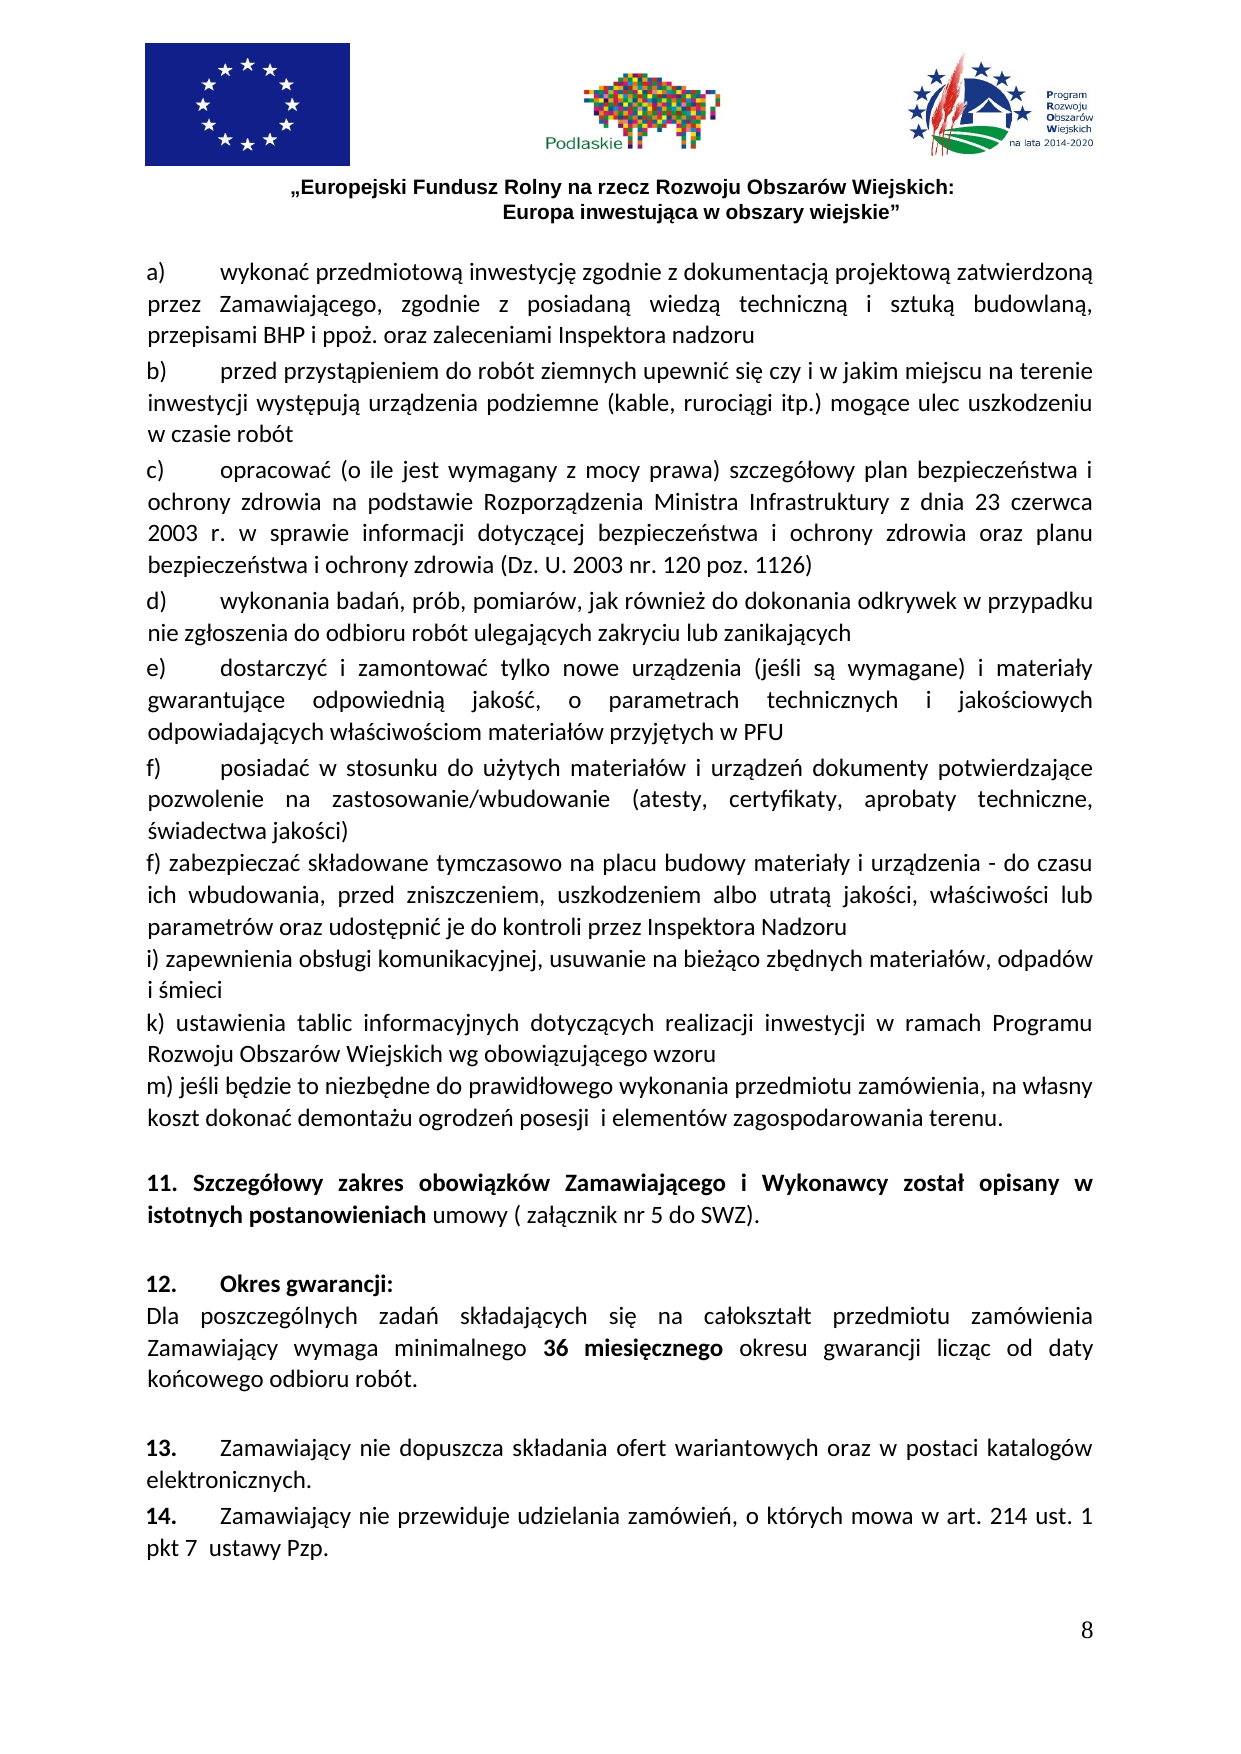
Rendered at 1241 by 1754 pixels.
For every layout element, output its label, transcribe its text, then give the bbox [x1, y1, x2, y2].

list opracować (o ile jest wymagany z mocy prawa) szczegółowy plan bezpieczeństwa i ochrony zdrowia na podstawie Rozporządzenia Ministra Infrastruktury z dnia 23 czerwca 2003 r. w sprawie informacji dotyczącej bezpieczeństwa i ochrony zdrowia oraz planu bezpieczeństwa i ochrony zdrowia (Dz. U. 2003 nr. 120 poz. 1126) [146, 454, 1094, 580]
text m) jeśli będzie to niezbędne do prawidłowego wykonania przedmiotu zamówienia, na własny koszt dokonać demontażu ogrodzeń posesji i elementów zagospodarowania terenu. [146, 1071, 1094, 1133]
text i) zapewnienia obsługi komunikacyjnej, usuwanie na bieżąco zbędnych materiałów, odpadów i śmieci [146, 943, 1094, 1005]
list dostarczyć i zamontować tylko nowe urządzenia (jeśli są wymagane) i materiały gwarantujące odpowiednią jakość, o parametrach technicznych i jakościowych odpowiadających właściwościom materiałów przyjętych w PFU [146, 653, 1094, 746]
picture [517, 48, 749, 174]
list przed przystąpieniem do robót ziemnych upewnić się czy i w jakim miejscu na terenie inwestycji występują urządzenia podziemne (kable, rurociągi itp.) mogące ulec uszkodzeniu w czasie robót [146, 355, 1094, 449]
list Okres gwarancji: [145, 1268, 1094, 1299]
text 11. Szczegółowy zakres obowiązków Zamawiającego i Wykonawcy został opisany w istotnych postanowieniach umowy ( załącznik nr 5 do SWZ). [146, 1167, 1094, 1229]
picture [145, 43, 350, 166]
list wykonać przedmiotową inwestycję zgodnie z dokumentacją projektową zatwierdzoną przez Zamawiającego, zgodnie z posiadaną wiedzą techniczną i sztuką budowlaną, przepisami BHP i ppoż. oraz zaleceniami Inspektora nadzoru [146, 256, 1094, 350]
list posiadać w stosunku do użytych materiałów i urządzeń dokumenty potwierdzające pozwolenie na zastosowanie/wbudowanie (atesty, certyfikaty, aprobaty techniczne, świadectwa jakości) [146, 752, 1094, 846]
text Dla poszczególnych zadań składających się na całokształt przedmiotu zamówienia Zamawiający wymaga minimalnego 36 miesięcznego okresu gwarancji licząc od daty końcowego odbioru robót. [146, 1300, 1094, 1394]
list Zamawiający nie dopuszcza składania ofert wariantowych oraz w postaci katalogów elektronicznych. [145, 1433, 1094, 1495]
text f) zabezpieczać składowane tymczasowo na placu budowy materiały i urządzenia - do czasu ich wbudowania, przed zniszczeniem, uszkodzeniem albo utratą jakości, właściwości lub parametrów oraz udostępnić je do kontroli przez Inspektora Nadzoru [146, 847, 1094, 941]
picture [899, 45, 1108, 166]
list Zamawiający nie przewiduje udzielania zamówień, o których mowa w art. 214 ust. 1 pkt 7 ustawy Pzp. [145, 1500, 1094, 1562]
text k) ustawienia tablic informacyjnych dotyczących realizacji inwestycji w ramach Programu Rozwoju Obszarów Wiejskich wg obowiązującego wzoru [146, 1007, 1094, 1069]
list wykonania badań, prób, pomiarów, jak również do dokonania odkrywek w przypadku nie zgłoszenia do odbioru robót ulegających zakryciu lub zanikających [146, 585, 1094, 647]
